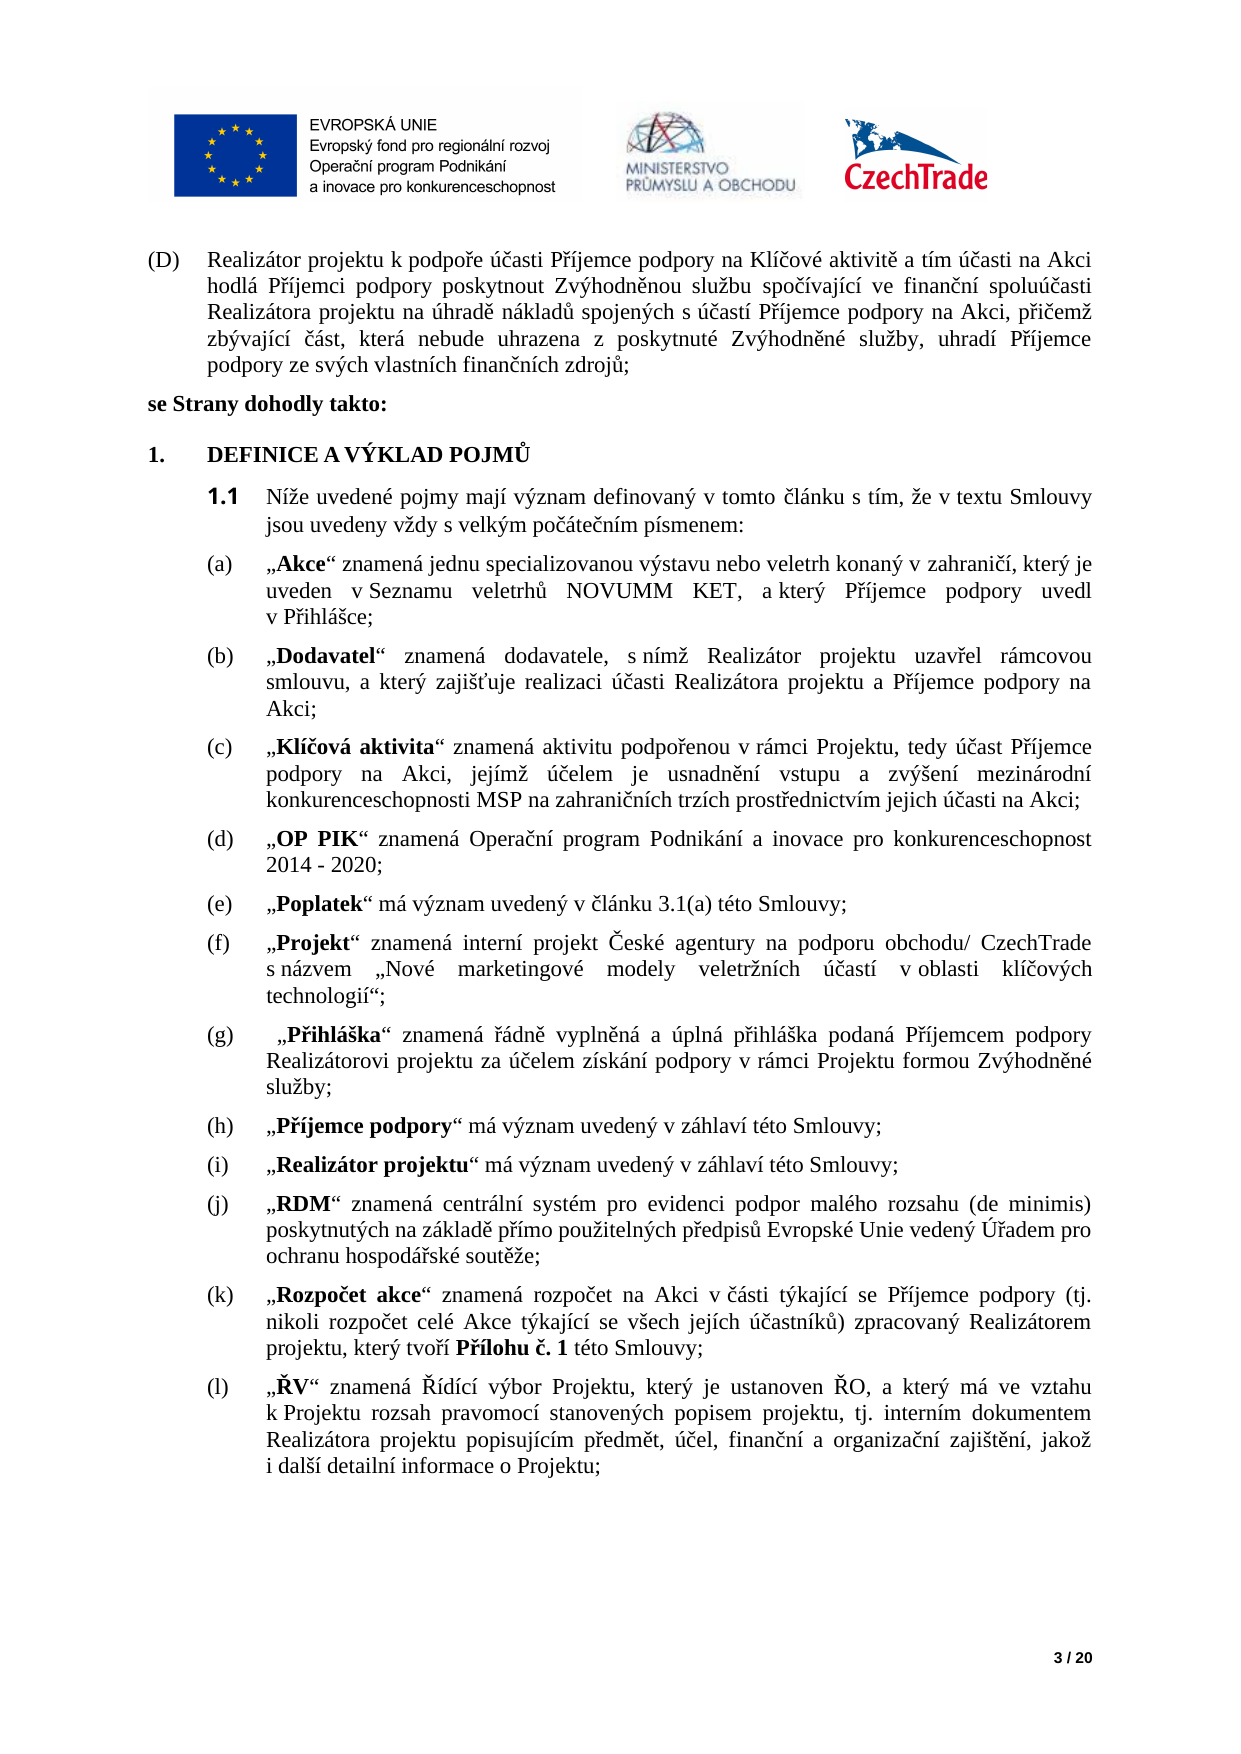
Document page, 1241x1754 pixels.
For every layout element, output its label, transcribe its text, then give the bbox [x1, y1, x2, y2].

text „RDM“ znamená centrální systém pro evidenci podpor malého rozsahu (de minimis) poskytnutých na základě přímo použitelných předpisů Evropské Unie vedený Úřadem pro ochranu hospodářské soutěže; [207, 1190, 1092, 1269]
text „Příjemce podpory“ má význam uvedený v záhlaví této Smlouvy; [207, 1112, 1092, 1138]
picture [147, 87, 583, 202]
text „Přihláška“ znamená řádně vyplněná a úplná přihláška podaná Příjemcem podpory Realizátorovi projektu za účelem získání podpory v rámci Projektu formou Zvýhodněné služby; [207, 1021, 1092, 1100]
text „Klíčová aktivita“ znamená aktivitu podpořenou v rámci Projektu, tedy účast Příjemce podpory na Akci, jejímž účelem je usnadnění vstupu a zvýšení mezinárodní konkurenceschopnosti MSP na zahraničních trzích prostřednictvím jejich účasti na Akci; [207, 733, 1092, 812]
text „Dodavatel“ znamená dodavatele, s nímž Realizátor projektu uzavřel rámcovou smlouvu, a který zajišťuje realizaci účasti Realizátora projektu a Příjemce podpory na Akci; [207, 642, 1092, 721]
text „Realizátor projektu“ má význam uvedený v záhlaví této Smlouvy; [207, 1151, 1092, 1177]
text „Poplatek“ má význam uvedený v článku 3.1(a) této Smlouvy; [207, 890, 1092, 917]
list se Strany dohodly takto: [148, 390, 1092, 416]
text „ŘV“ znamená Řídící výbor Projektu, který je ustanoven ŘO, a který má ve vztahu k Projektu rozsah pravomocí stanovených popisem projektu, tj. interním dokumentem Realizátora projektu popisujícím předmět, účel, finanční a organizační zajištění, jakož i další detailní informace o Projektu; [207, 1373, 1092, 1478]
text „Rozpočet akce“ znamená rozpočet na Akci v části týkající se Příjemce podpory (tj. nikoli rozpočet celé Akce týkající se všech jejích účastníků) zpracovaný Realizátorem projektu, který tvoří Přílohu č. 1 této Smlouvy; [207, 1281, 1092, 1361]
text „Akce“ znamená jednu specializovanou výstavu nebo veletrh konaný v zahraničí, který je uveden v Seznamu veletrhů NOVUMM KET, a který Příjemce podpory uvedl v Přihlášce; [207, 550, 1092, 629]
text „Projekt“ znamená interní projekt České agentury na podporu obchodu/ CzechTrade s názvem „Nové marketingové modely veletržních účastí v oblasti klíčových technologií“; [207, 929, 1092, 1008]
subtitle Definice A VÝKLAD POJMŮ [148, 441, 1092, 468]
text Realizátor projektu k podpoře účasti Příjemce podpory na Klíčové aktivitě a tím účasti na Akci hodlá Příjemci podpory poskytnout Zvýhodněnou službu spočívající ve finanční spoluúčasti Realizátora projektu na úhradě nákladů spojených s účastí Příjemce podpory na Akci, přičemž zbývající část, která nebude uhrazena z poskytnuté Zvýhodněné služby, uhradí Příjemce podpory ze svých vlastních finančních zdrojů; [148, 246, 1092, 377]
text „OP PIK“ znamená Operační program Podnikání a inovace pro konkurenceschopnost 2014 - 2020; [207, 825, 1092, 878]
picture [845, 107, 988, 202]
text Níže uvedené pojmy mají význam definovaný v tomto článku s tím, že v textu Smlouvy jsou uvedeny vždy s velkým počátečním písmenem: [207, 480, 1092, 538]
picture [616, 101, 805, 202]
